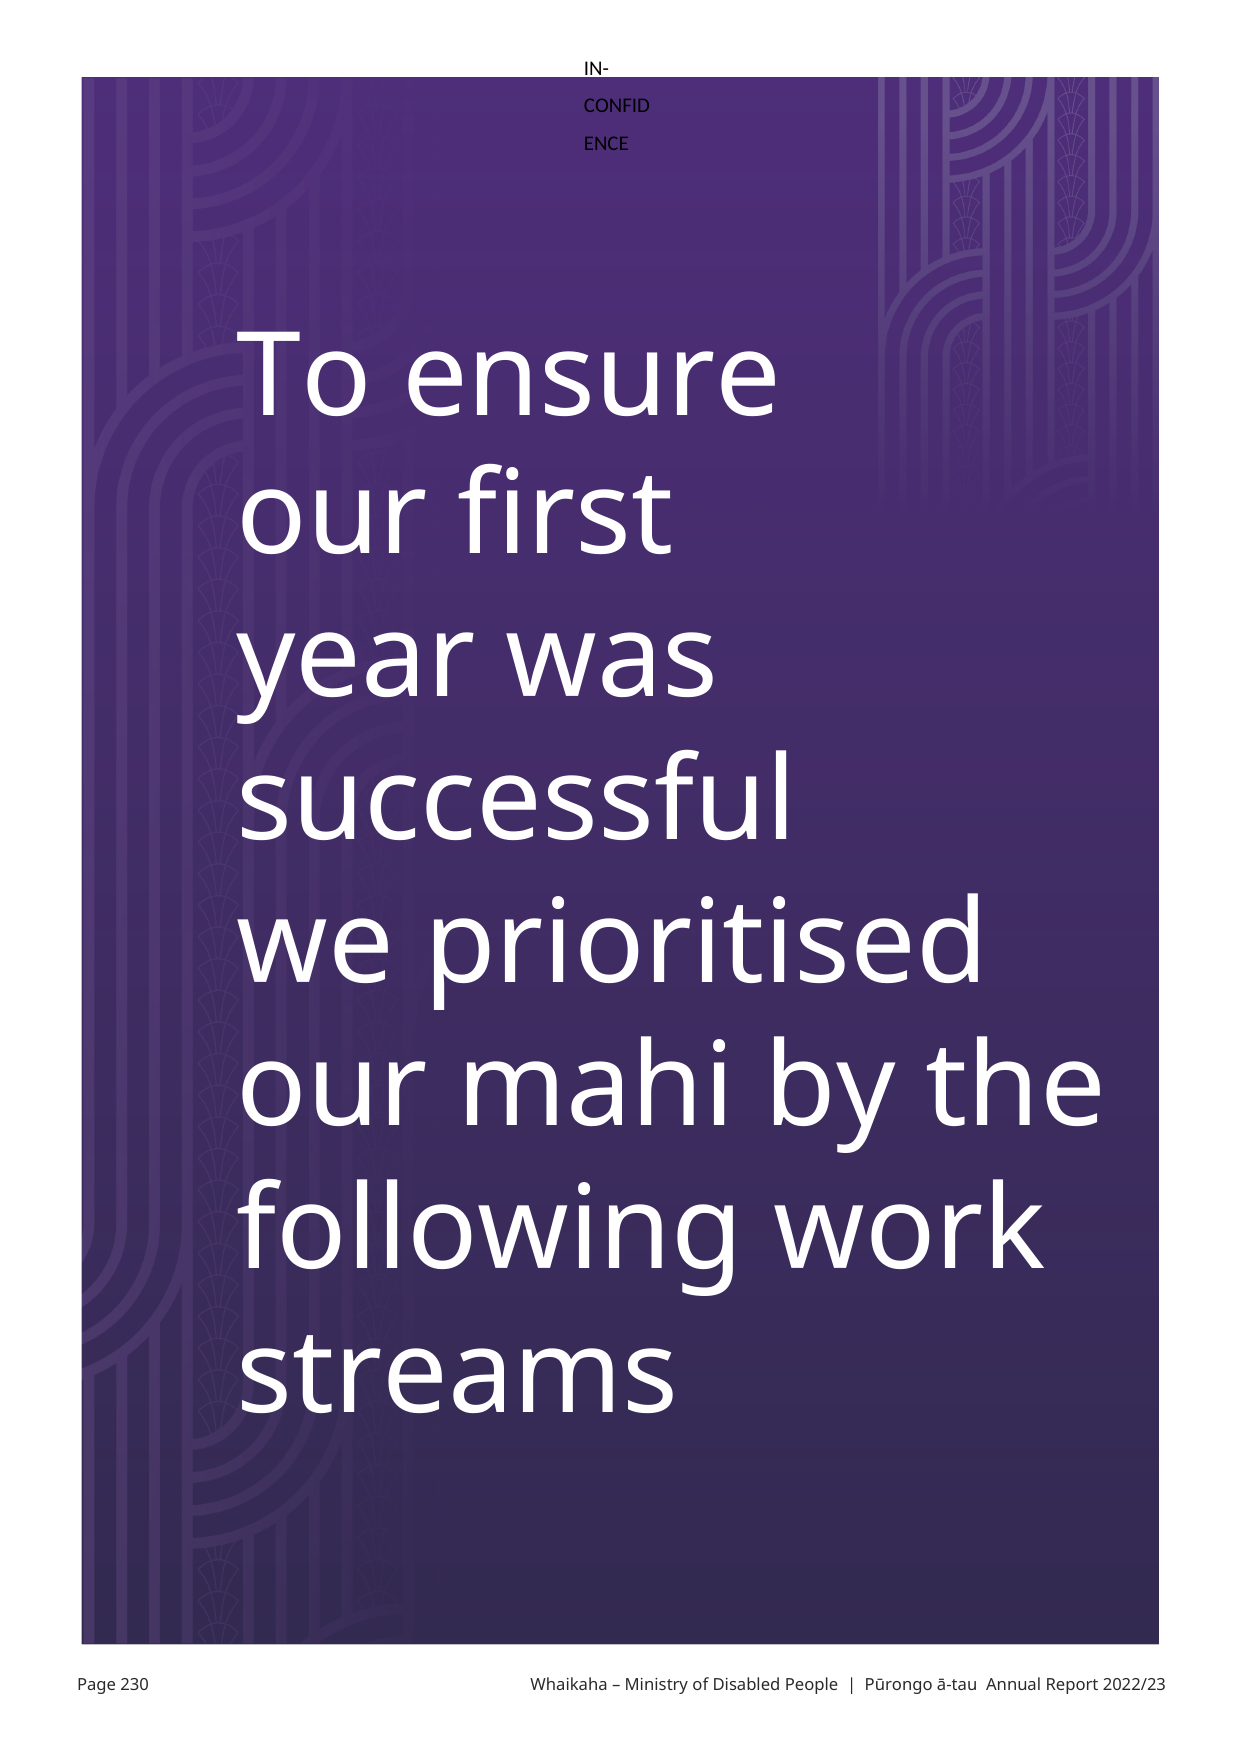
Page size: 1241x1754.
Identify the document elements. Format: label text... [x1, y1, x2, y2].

subtitle To ensure our first year was successful we prioritised our mahi by the following work streams [236, 301, 1122, 1446]
picture [81, 77, 1159, 1646]
